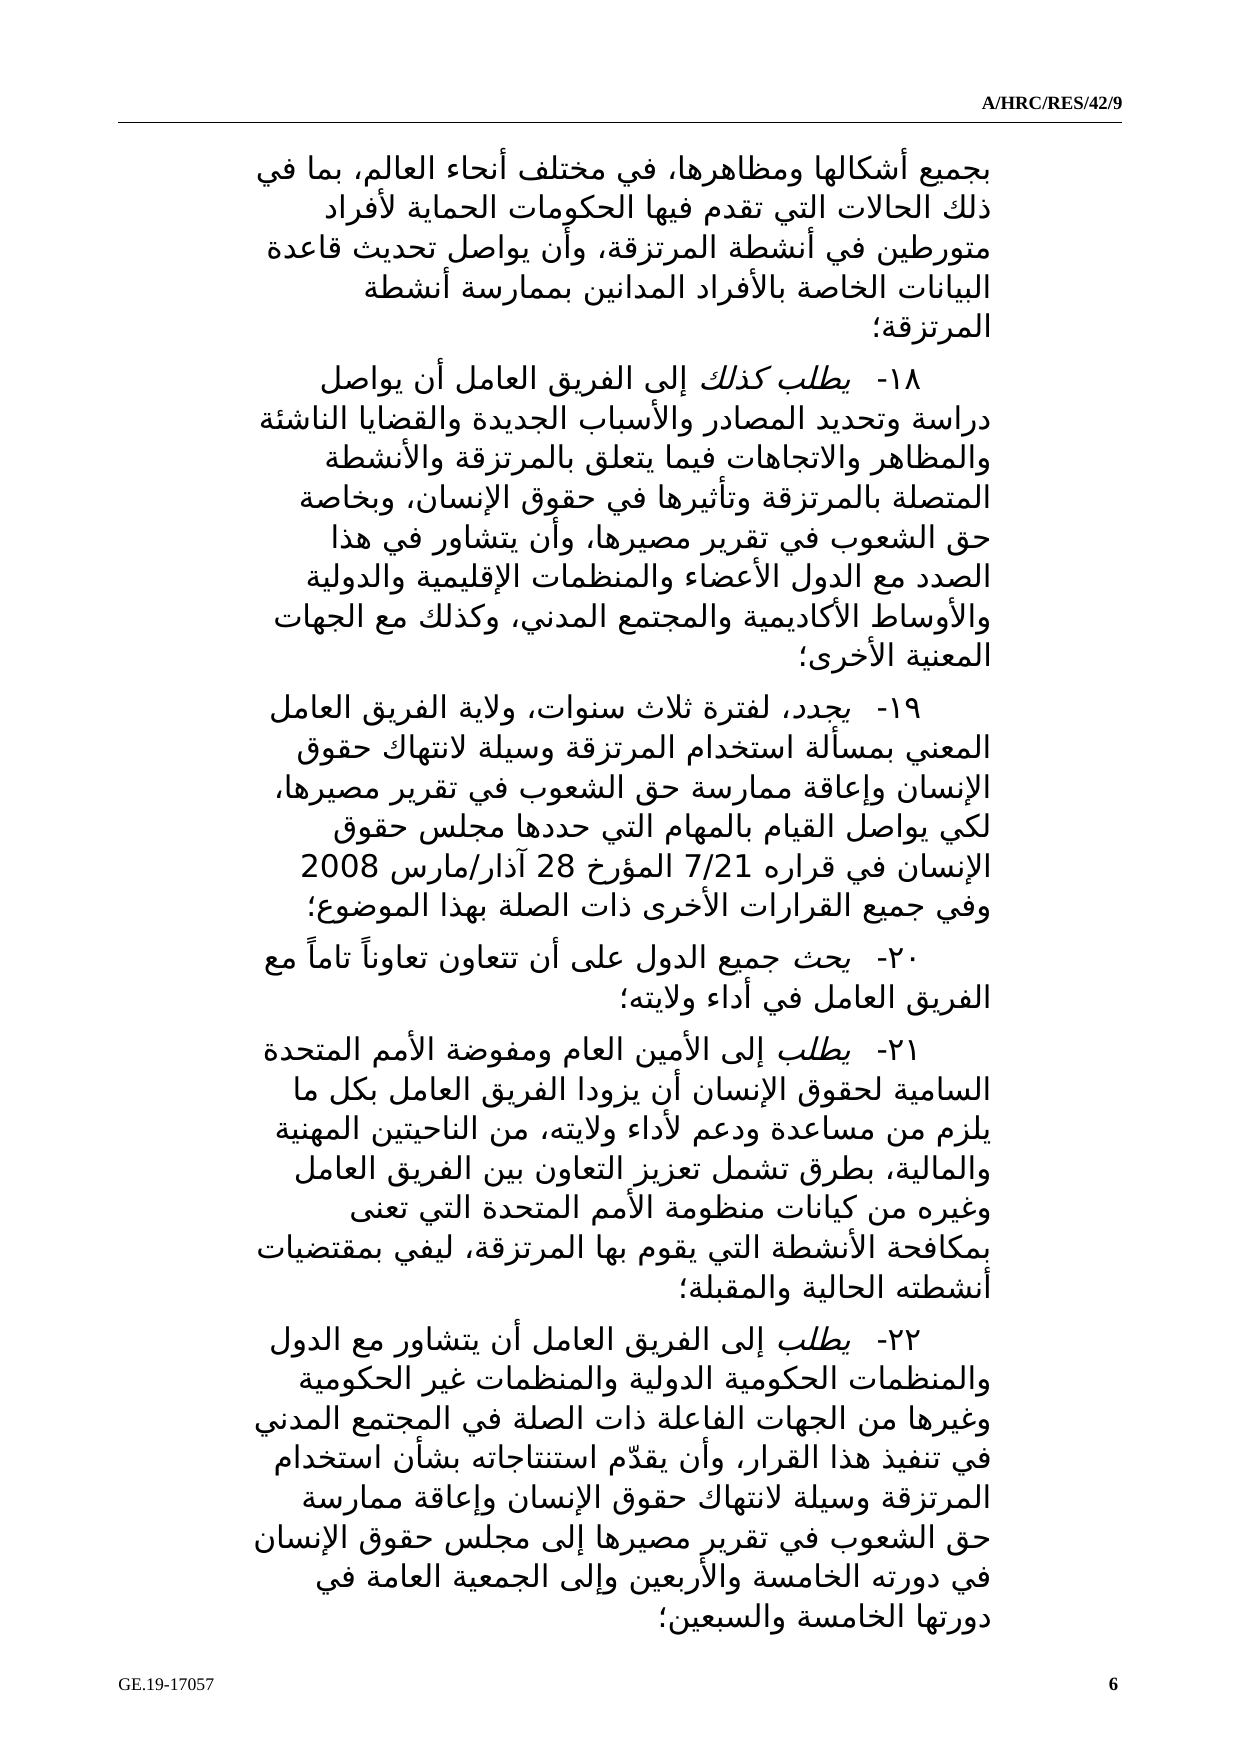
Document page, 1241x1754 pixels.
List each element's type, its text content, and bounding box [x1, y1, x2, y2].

text ١٨- يطلب كذلك إلى الفريق العامل أن يواصل دراسة وتحديد المصادر والأسباب الجديدة والقضايا الناشئة والمظاهر والاتجاهات فيما يتعلق بالمرتزقة والأنشطة المتصلة بالمرتزقة وتأثيرها في حقوق الإنسان، وبخاصة حق الشعوب في تقرير مصيرها، وأن يتشاور في هذا الصدد مع الدول الأعضاء والمنظمات الإقليمية والدولية والأوساط الأكاديمية والمجتمع المدني، وكذلك مع الجهات المعنية الأخرى؛ [248, 358, 992, 675]
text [248, 148, 992, 346]
text ٢٠- يحث جميع الدول على أن تتعاون تعاوناً تاماً مع الفريق العامل في أداء ولايته؛ [248, 937, 992, 1016]
text ١٩- يجدد، لفترة ثلاث سنوات، ولاية الفريق العامل المعني بمسألة استخدام المرتزقة وسيلة لانتهاك حقوق الإنسان وإعاقة ممارسة حق الشعوب في تقرير مصيرها، لكي يواصل القيام بالمهام التي حددها مجلس حقوق الإنسان في قراره 7/21 المؤرخ 28 آذار/مارس 2008 وفي جميع القرارات الأخرى ذات الصلة بهذا الموضوع؛ [248, 687, 992, 925]
text ٢٢- يطلب إلى الفريق العامل أن يتشاور مع الدول والمنظمات الحكومية الدولية والمنظمات غير الحكومية وغيرها من الجهات الفاعلة ذات الصلة في المجتمع المدني في تنفيذ هذا القرار، وأن يقدّم استنتاجاته بشأن استخدام المرتزقة وسيلة لانتهاك حقوق الإنسان وإعاقة ممارسة حق الشعوب في تقرير مصيرها إلى مجلس حقوق الإنسان في دورته الخامسة والأربعين وإلى الجمعية العامة في دورتها الخامسة والسبعين؛ [248, 1318, 992, 1635]
text ٢١- يطلب إلى الأمين العام ومفوضة الأمم المتحدة السامية لحقوق الإنسان أن يزودا الفريق العامل بكل ما يلزم من مساعدة ودعم لأداء ولايته، من الناحيتين المهنية والمالية، بطرق تشمل تعزيز التعاون بين الفريق العامل وغيره من كيانات منظومة الأمم المتحدة التي تعنى بمكافحة الأنشطة التي يقوم بها المرتزقة، ليفي بمقتضيات أنشطته الحالية والمقبلة؛ [248, 1029, 992, 1306]
